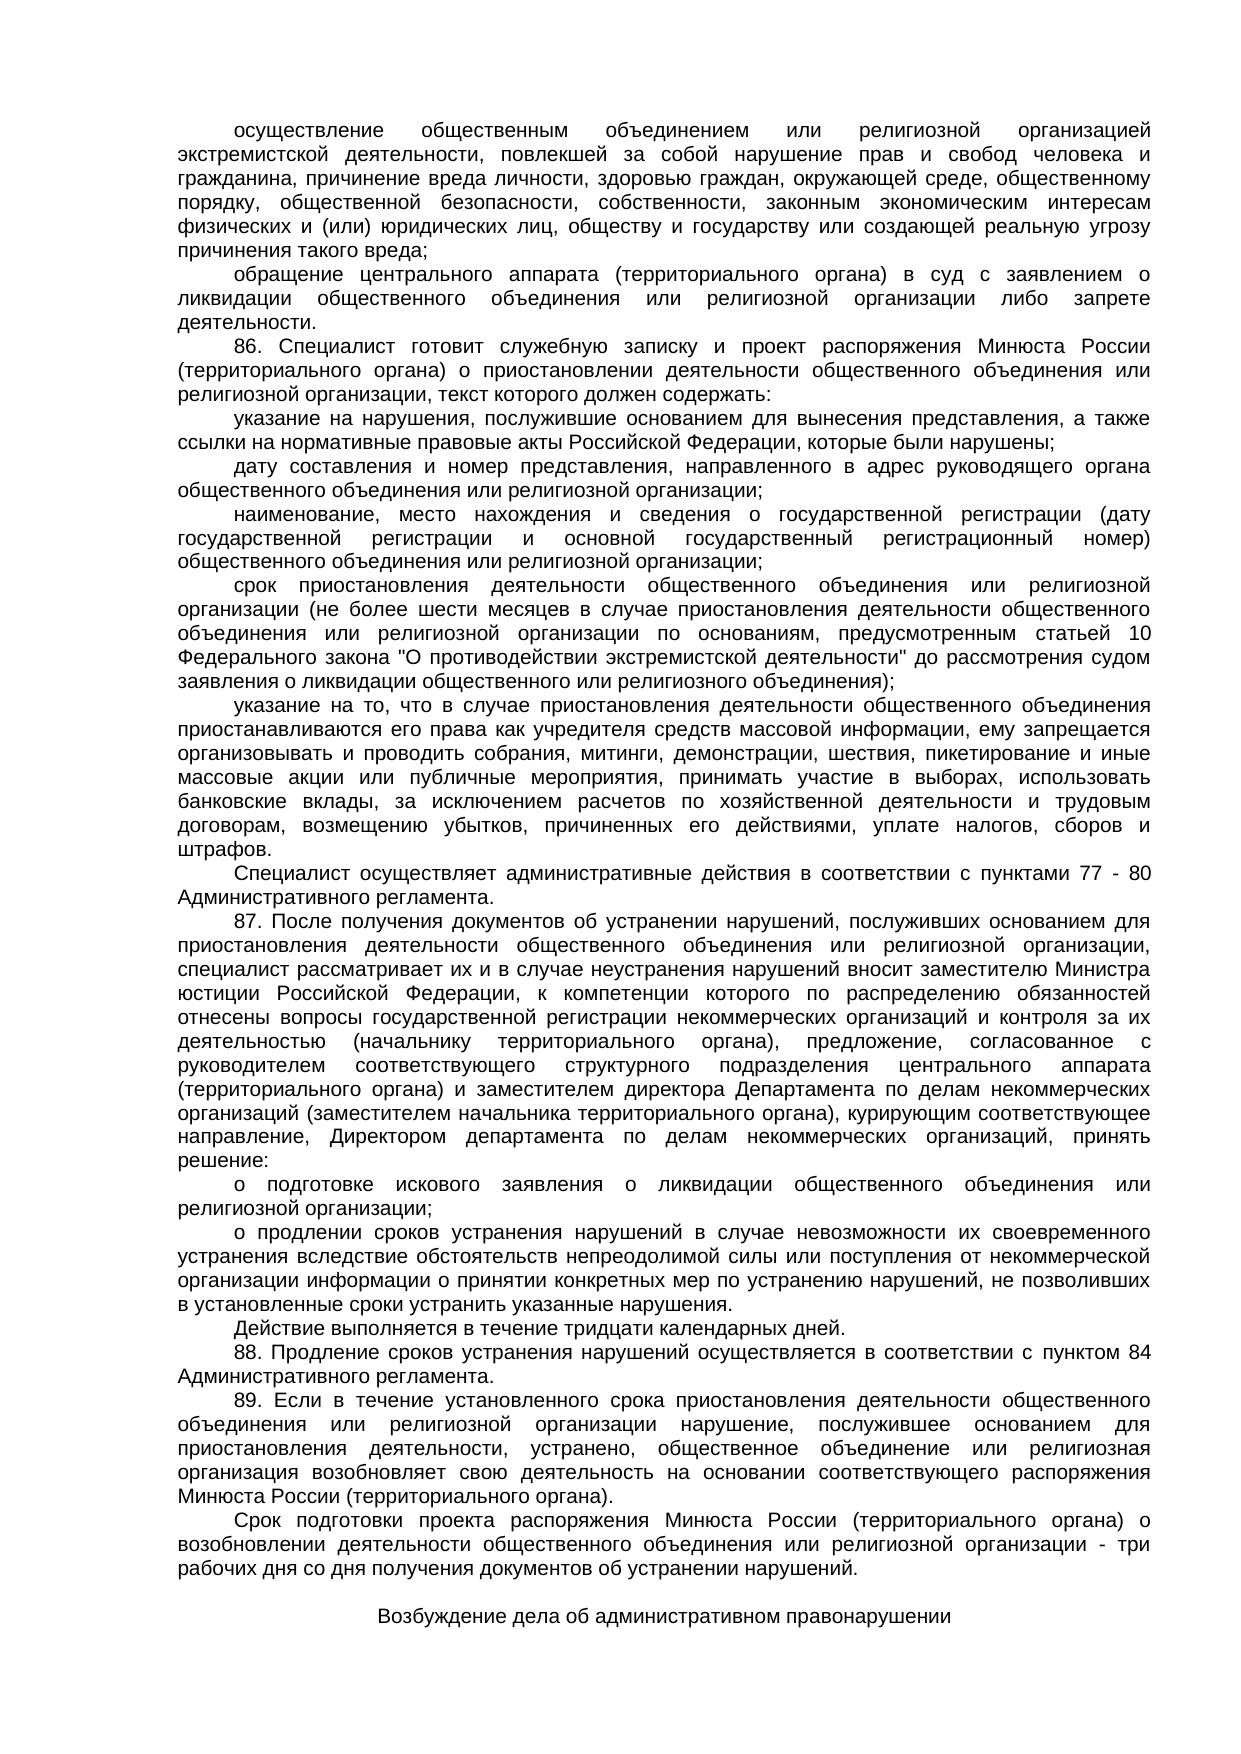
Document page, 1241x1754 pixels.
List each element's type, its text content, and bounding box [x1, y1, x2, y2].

text Действие выполняется в течение тридцати календарных дней. [177, 1316, 1152, 1340]
text указание на нарушения, послужившие основанием для вынесения представления, а также ссылки на нормативные правовые акты Российской Федерации, которые были нарушены; [177, 406, 1152, 453]
text 87. После получения документов об устранении нарушений, послуживших основанием для приостановления деятельности общественного объединения или религиозной организации, специалист рассматривает их и в случае неустранения нарушений вносит заместителю Министра юстиции Российской Федерации, к компетенции которого по распределению обязанностей отнесены вопросы государственной регистрации некоммерческих организаций и контроля за их деятельностью (начальнику территориального органа), предложение, согласованное с руководителем соответствующего структурного подразделения центрального аппарата (территориального органа) и заместителем директора Департамента по делам некоммерческих организаций (заместителем начальника территориального органа), курирующим соответствующее направление, Директором департамента по делам некоммерческих организаций, принять решение: [177, 909, 1152, 1172]
text обращение центрального аппарата (территориального органа) в суд с заявлением о ликвидации общественного объединения или религиозной организации либо запрете деятельности. [177, 262, 1152, 334]
text о продлении сроков устранения нарушений в случае невозможности их своевременного устранения вследствие обстоятельств непреодолимой силы или поступления от некоммерческой организации информации о принятии конкретных мер по устранению нарушений, не позволивших в установленные сроки устранить указанные нарушения. [177, 1220, 1152, 1316]
text наименование, место нахождения и сведения о государственной регистрации (дату государственной регистрации и основной государственный регистрационный номер) общественного объединения или религиозной организации; [177, 501, 1152, 573]
text 86. Специалист готовит служебную записку и проект распоряжения Минюста России (территориального органа) о приостановлении деятельности общественного объединения или религиозной организации, текст которого должен содержать: [177, 334, 1152, 406]
text Возбуждение дела об административном правонарушении [177, 1603, 1152, 1627]
text срок приостановления деятельности общественного объединения или религиозной организации (не более шести месяцев в случае приостановления деятельности общественного объединения или религиозной организации по основаниям, предусмотренным статьей 10 Федерального закона "О противодействии экстремистской деятельности" до рассмотрения судом заявления о ликвидации общественного или религиозного объединения); [177, 573, 1152, 693]
text Специалист осуществляет административные действия в соответствии с пунктами 77 - 80 Административного регламента. [177, 861, 1152, 909]
text дату составления и номер представления, направленного в адрес руководящего органа общественного объединения или религиозной организации; [177, 453, 1152, 501]
text 89. Если в течение установленного срока приостановления деятельности общественного объединения или религиозной организации нарушение, послужившее основанием для приостановления деятельности, устранено, общественное объединение или религиозная организация возобновляет свою деятельность на основании соответствующего распоряжения Минюста России (территориального органа). [177, 1388, 1152, 1508]
text о подготовке искового заявления о ликвидации общественного объединения или религиозной организации; [177, 1172, 1152, 1220]
text Срок подготовки проекта распоряжения Минюста России (территориального органа) о возобновлении деятельности общественного объединения или религиозной организации - три рабочих дня со дня получения документов об устранении нарушений. [177, 1508, 1152, 1579]
text указание на то, что в случае приостановления деятельности общественного объединения приостанавливаются его права как учредителя средств массовой информации, ему запрещается организовывать и проводить собрания, митинги, демонстрации, шествия, пикетирование и иные массовые акции или публичные мероприятия, принимать участие в выборах, использовать банковские вклады, за исключением расчетов по хозяйственной деятельности и трудовым договорам, возмещению убытков, причиненных его действиями, уплате налогов, сборов и штрафов. [177, 693, 1152, 861]
text осуществление общественным объединением или религиозной организацией экстремистской деятельности, повлекшей за собой нарушение прав и свобод человека и гражданина, причинение вреда личности, здоровью граждан, окружающей среде, общественному порядку, общественной безопасности, собственности, законным экономическим интересам физических и (или) юридических лиц, обществу и государству или создающей реальную угрозу причинения такого вреда; [177, 118, 1152, 262]
text 88. Продление сроков устранения нарушений осуществляется в соответствии с пунктом 84 Административного регламента. [177, 1340, 1152, 1388]
